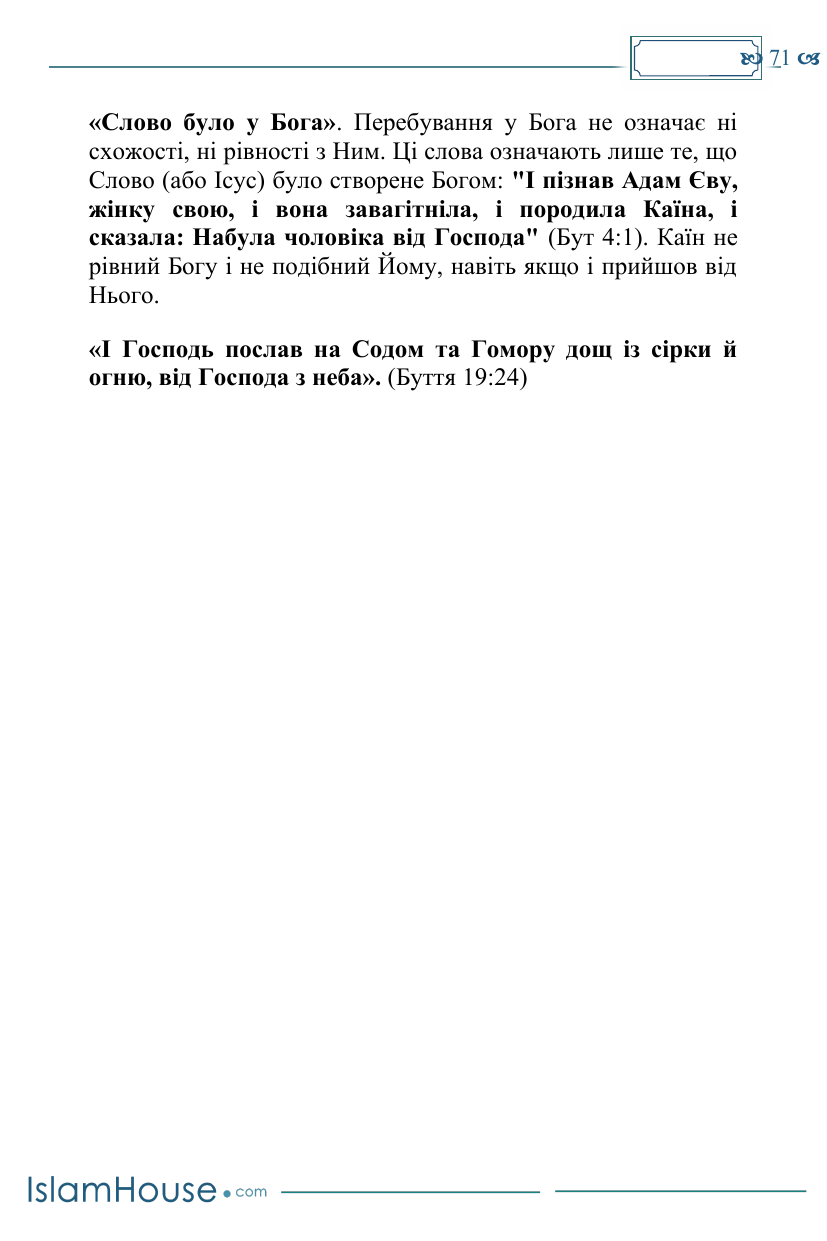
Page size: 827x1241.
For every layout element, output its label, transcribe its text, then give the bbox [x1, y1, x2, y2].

picture [20, 1171, 541, 1209]
picture [548, 1170, 807, 1208]
text «І Господь послав на Содом та Гомору дощ із сірки й огню, від Господа з неба». (Буття 19:24) [89, 334, 738, 391]
text «Слово було у Бога». Перебування у Бога не означає ні схожості, ні рівності з Ним. Ці слова означають лише те, що Слово (або Ісус) було створене Богом: "І пізнав Адам Єву, жінку свою, і вона завагітніла, і породила Каїна, і сказала: Набула чоловіка від Господа" (Бут 4:1). Каїн не рівний Богу і не подібний Йому, навіть якщо і прийшов від Нього. [89, 107, 738, 309]
